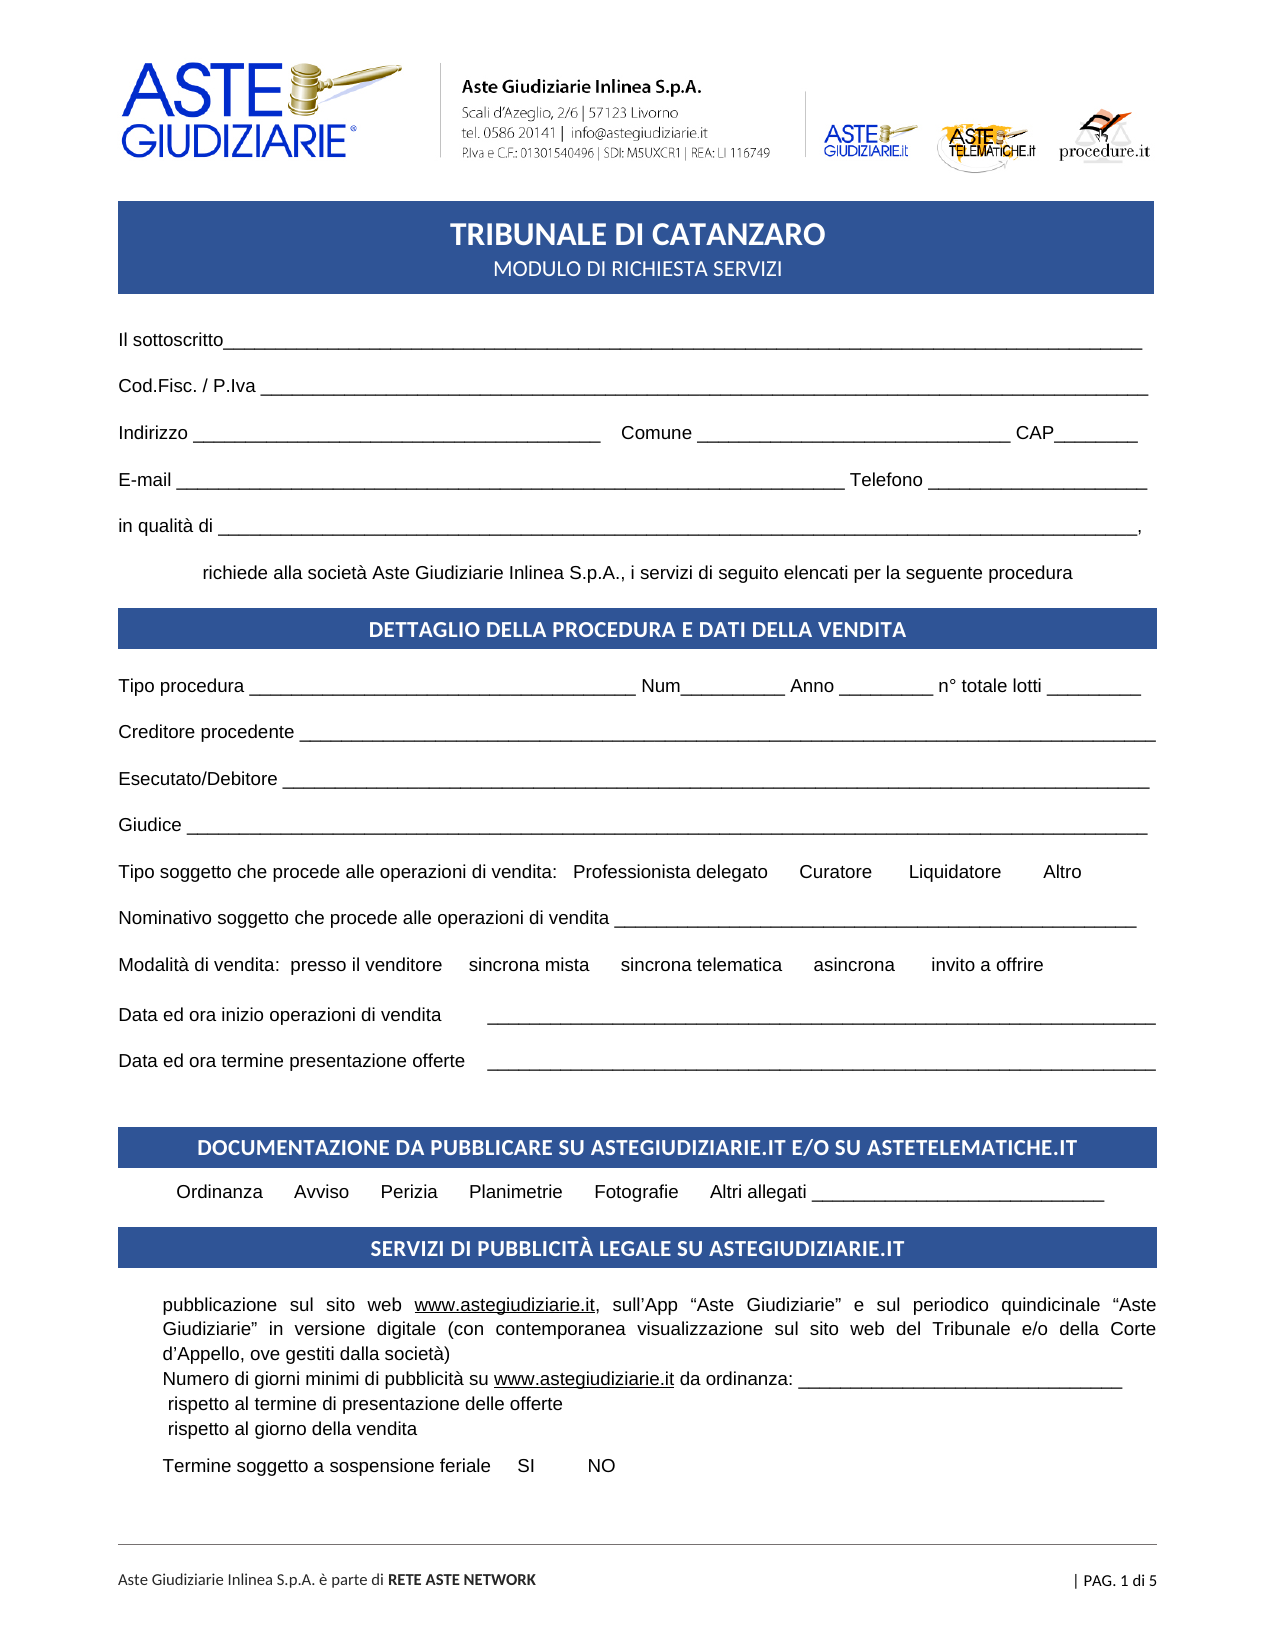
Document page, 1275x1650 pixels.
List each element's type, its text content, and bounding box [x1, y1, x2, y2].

text Indirizzo _______________________________________ Comune ______________________________ CAP________ [118, 422, 1157, 443]
table_header DOCUMENTAZIONE DA PUBBLICARE SU ASTEGIUDIZIARIE.IT E/O SU ASTETELEMATICHE.IT [118, 1127, 1157, 1168]
table_header DETTAGLIO DELLA PROCEDURA E DATI DELLA VENDITA [118, 608, 1157, 649]
text E-mail ________________________________________________________________ Telefono _____________________ [118, 468, 1157, 490]
text Modalità di vendita: presso il venditore sincrona mista sincrona telematica asincrona invito a offrire [118, 954, 1157, 975]
text Ordinanza Avviso Perizia Planimetrie Fotografie Altri allegati ____________________________ [118, 1180, 1157, 1202]
text Termine soggetto a sospensione feriale SI NO [162, 1454, 1157, 1476]
picture [0, 39, 1275, 175]
text pubblicazione sul sito web www.astegiudiziarie.it, sull’App “Aste Giudiziarie” e sul periodico quindicinale “Aste Giudiziarie” in versione digitale (con contemporanea visualizzazione sul sito web del Tribunale e/o della Corte d’Appello, ove gestiti dalla società) Numero di giorni minimi di pubblicità su www.astegiudiziarie.it da ordinanza: _______________________________ [118, 1293, 1157, 1389]
text Giudice ____________________________________________________________________________________________ [118, 814, 1157, 836]
text in qualità di ________________________________________________________________________________________, [118, 515, 1157, 536]
text rispetto al termine di presentazione delle offerte [162, 1392, 1157, 1414]
table_header SERVIZI DI PUBBLICITÀ LEGALE SU ASTEGIUDIZIARIE.IT [118, 1227, 1157, 1268]
text richiede alla società Aste Giudiziarie Inlinea S.p.A., i servizi di seguito elencati per la seguente procedura [118, 561, 1157, 583]
text Data ed ora termine presentazione offerte ________________________________________________________________ [118, 1050, 1157, 1072]
table_header TRIBUNALE DI CATANZARO MODULO DI RICHIESTA SERVIZI [118, 201, 1154, 294]
text Nominativo soggetto che procede alle operazioni di vendita __________________________________________________ [118, 907, 1157, 929]
text rispetto al giorno della vendita [162, 1417, 1157, 1439]
text Tipo soggetto che procede alle operazioni di vendita: Professionista delegato Curatore Liquidatore Altro [118, 861, 1157, 882]
text Creditore procedente __________________________________________________________________________________ [118, 721, 1157, 742]
text Il sottoscritto________________________________________________________________________________________ [118, 329, 1157, 350]
text Data ed ora inizio operazioni di vendita ________________________________________________________________ [118, 1003, 1157, 1025]
text Cod.Fisc. / P.Iva _____________________________________________________________________________________ [118, 375, 1157, 397]
text Tipo procedura _____________________________________ Num__________ Anno _________ n° totale lotti _________ [118, 674, 1157, 696]
text Esecutato/Debitore ___________________________________________________________________________________ [118, 767, 1157, 789]
